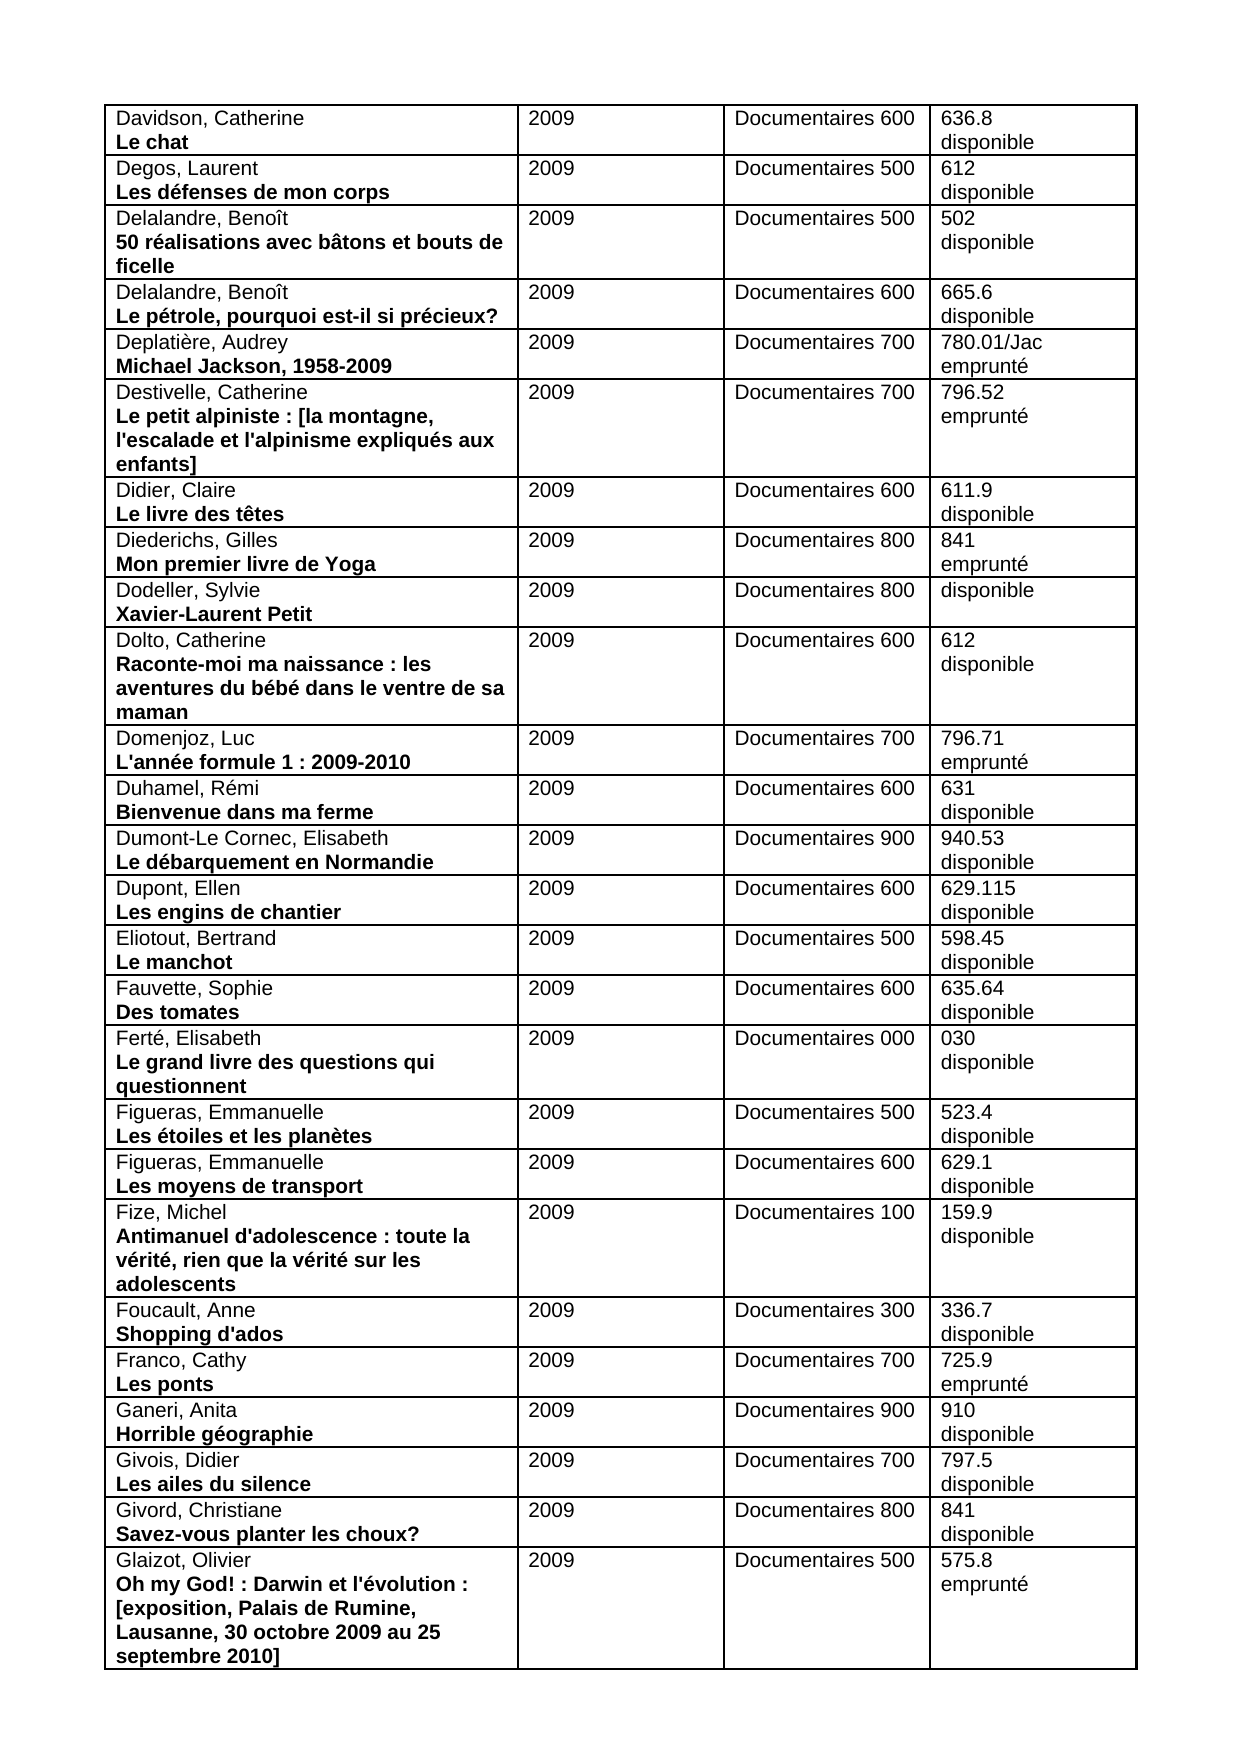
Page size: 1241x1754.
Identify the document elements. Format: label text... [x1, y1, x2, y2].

table_cell Documentaires 700 [725, 1348, 929, 1396]
table_cell Domenjoz, Luc L'année formule 1 : 2009-2010 [106, 726, 517, 774]
table_cell Didier, Claire Le livre des têtes [106, 478, 517, 526]
table_cell Dolto, Catherine Raconte-moi ma naissance : les aventures du bébé dans le ventre de sa maman [106, 628, 517, 724]
table_cell Documentaires 900 [725, 1398, 929, 1446]
table_cell Deplatière, Audrey Michael Jackson, 1958-2009 [106, 330, 517, 378]
table_cell 631 disponible [931, 776, 1135, 824]
table_cell Fize, Michel Antimanuel d'adolescence : toute la vérité, rien que la vérité sur les adolescents [106, 1200, 517, 1296]
table_cell Degos, Laurent Les défenses de mon corps [106, 156, 517, 204]
table_cell Documentaires 600 [725, 976, 929, 1024]
table_cell Documentaires 500 [725, 156, 929, 204]
table_cell Documentaires 700 [725, 726, 929, 774]
table_cell 629.115 disponible [931, 876, 1135, 924]
table_cell Documentaires 700 [725, 380, 929, 476]
table_cell 612 disponible [931, 156, 1135, 204]
table_cell Documentaires 600 [725, 1150, 929, 1198]
table_cell Documentaires 500 [725, 1100, 929, 1148]
table_cell Documentaires 700 [725, 1448, 929, 1496]
table_cell 502 disponible [931, 206, 1135, 278]
table_cell 2009 [519, 1200, 723, 1296]
table_cell 030 disponible [931, 1026, 1135, 1098]
table_cell 2009 [519, 280, 723, 328]
table_cell 575.8 emprunté [931, 1548, 1135, 1668]
table_cell 2009 [519, 1398, 723, 1446]
table_cell Duhamel, Rémi Bienvenue dans ma ferme [106, 776, 517, 824]
table_cell 629.1 disponible [931, 1150, 1135, 1198]
table_cell Documentaires 600 [725, 280, 929, 328]
table_cell Dodeller, Sylvie Xavier-Laurent Petit [106, 578, 517, 626]
table_cell 780.01/Jac emprunté [931, 330, 1135, 378]
table_cell Diederichs, Gilles Mon premier livre de Yoga [106, 528, 517, 576]
table_cell 2009 [519, 528, 723, 576]
table_cell disponible [931, 578, 1135, 626]
table_cell Documentaires 600 [725, 478, 929, 526]
table_cell 725.9 emprunté [931, 1348, 1135, 1396]
table_cell 159.9 disponible [931, 1200, 1135, 1296]
table_cell Documentaires 300 [725, 1298, 929, 1346]
table_cell 2009 [519, 726, 723, 774]
table_cell Figueras, Emmanuelle Les moyens de transport [106, 1150, 517, 1198]
table_cell 796.71 emprunté [931, 726, 1135, 774]
table_cell 665.6 disponible [931, 280, 1135, 328]
table_cell Franco, Cathy Les ponts [106, 1348, 517, 1396]
table_cell 2009 [519, 1448, 723, 1496]
table_cell Documentaires 600 [725, 106, 929, 154]
table_cell 2009 [519, 976, 723, 1024]
table_cell 2009 [519, 876, 723, 924]
table_cell 2009 [519, 380, 723, 476]
table_cell 2009 [519, 926, 723, 974]
table_cell 2009 [519, 1298, 723, 1346]
table_cell Givord, Christiane Savez-vous planter les choux? [106, 1498, 517, 1546]
table_cell Documentaires 700 [725, 330, 929, 378]
table_cell 2009 [519, 1150, 723, 1198]
table_cell 2009 [519, 1348, 723, 1396]
table_cell Eliotout, Bertrand Le manchot [106, 926, 517, 974]
table_cell Glaizot, Olivier Oh my God! : Darwin et l'évolution : [exposition, Palais de Rumine, Lausanne, 30 octobre 2009 au 25 septembre 2010] [106, 1548, 517, 1668]
table_cell Givois, Didier Les ailes du silence [106, 1448, 517, 1496]
table_cell 612 disponible [931, 628, 1135, 724]
table_cell Delalandre, Benoît Le pétrole, pourquoi est-il si précieux? [106, 280, 517, 328]
table_cell Delalandre, Benoît 50 réalisations avec bâtons et bouts de ficelle [106, 206, 517, 278]
table_cell 2009 [519, 206, 723, 278]
table_cell Destivelle, Catherine Le petit alpiniste : [la montagne, l'escalade et l'alpinisme expliqués aux enfants] [106, 380, 517, 476]
table_cell Davidson, Catherine Le chat [106, 106, 517, 154]
table_cell Foucault, Anne Shopping d'ados [106, 1298, 517, 1346]
table_cell 2009 [519, 106, 723, 154]
table_cell 910 disponible [931, 1398, 1135, 1446]
table_cell 611.9 disponible [931, 478, 1135, 526]
table_cell Documentaires 800 [725, 578, 929, 626]
table_cell 336.7 disponible [931, 1298, 1135, 1346]
table_cell 2009 [519, 1548, 723, 1668]
table_cell 2009 [519, 826, 723, 874]
table_cell 2009 [519, 628, 723, 724]
table_cell 598.45 disponible [931, 926, 1135, 974]
table_cell 2009 [519, 578, 723, 626]
table_cell 841 emprunté [931, 528, 1135, 576]
table_cell Dupont, Ellen Les engins de chantier [106, 876, 517, 924]
table_cell Figueras, Emmanuelle Les étoiles et les planètes [106, 1100, 517, 1148]
table_cell 635.64 disponible [931, 976, 1135, 1024]
table_cell Ferté, Elisabeth Le grand livre des questions qui questionnent [106, 1026, 517, 1098]
table_cell 2009 [519, 1100, 723, 1148]
table_cell Documentaires 500 [725, 1548, 929, 1668]
table_cell Ganeri, Anita Horrible géographie [106, 1398, 517, 1446]
table_cell Documentaires 600 [725, 628, 929, 724]
table_cell Documentaires 000 [725, 1026, 929, 1098]
table_cell 636.8 disponible [931, 106, 1135, 154]
table_cell Documentaires 500 [725, 926, 929, 974]
table_cell 2009 [519, 156, 723, 204]
table_cell 940.53 disponible [931, 826, 1135, 874]
table_cell 2009 [519, 1498, 723, 1546]
table_cell Documentaires 500 [725, 206, 929, 278]
table_cell Documentaires 900 [725, 826, 929, 874]
table_cell 796.52 emprunté [931, 380, 1135, 476]
table_cell 797.5 disponible [931, 1448, 1135, 1496]
table_cell 2009 [519, 330, 723, 378]
table_cell 2009 [519, 1026, 723, 1098]
table_cell 2009 [519, 776, 723, 824]
table_cell Fauvette, Sophie Des tomates [106, 976, 517, 1024]
table_cell Documentaires 600 [725, 876, 929, 924]
table_cell Documentaires 800 [725, 528, 929, 576]
table_cell 523.4 disponible [931, 1100, 1135, 1148]
table_cell Documentaires 600 [725, 776, 929, 824]
table_cell 2009 [519, 478, 723, 526]
table_cell Dumont-Le Cornec, Elisabeth Le débarquement en Normandie [106, 826, 517, 874]
table_cell Documentaires 800 [725, 1498, 929, 1546]
table_cell 841 disponible [931, 1498, 1135, 1546]
table_cell Documentaires 100 [725, 1200, 929, 1296]
